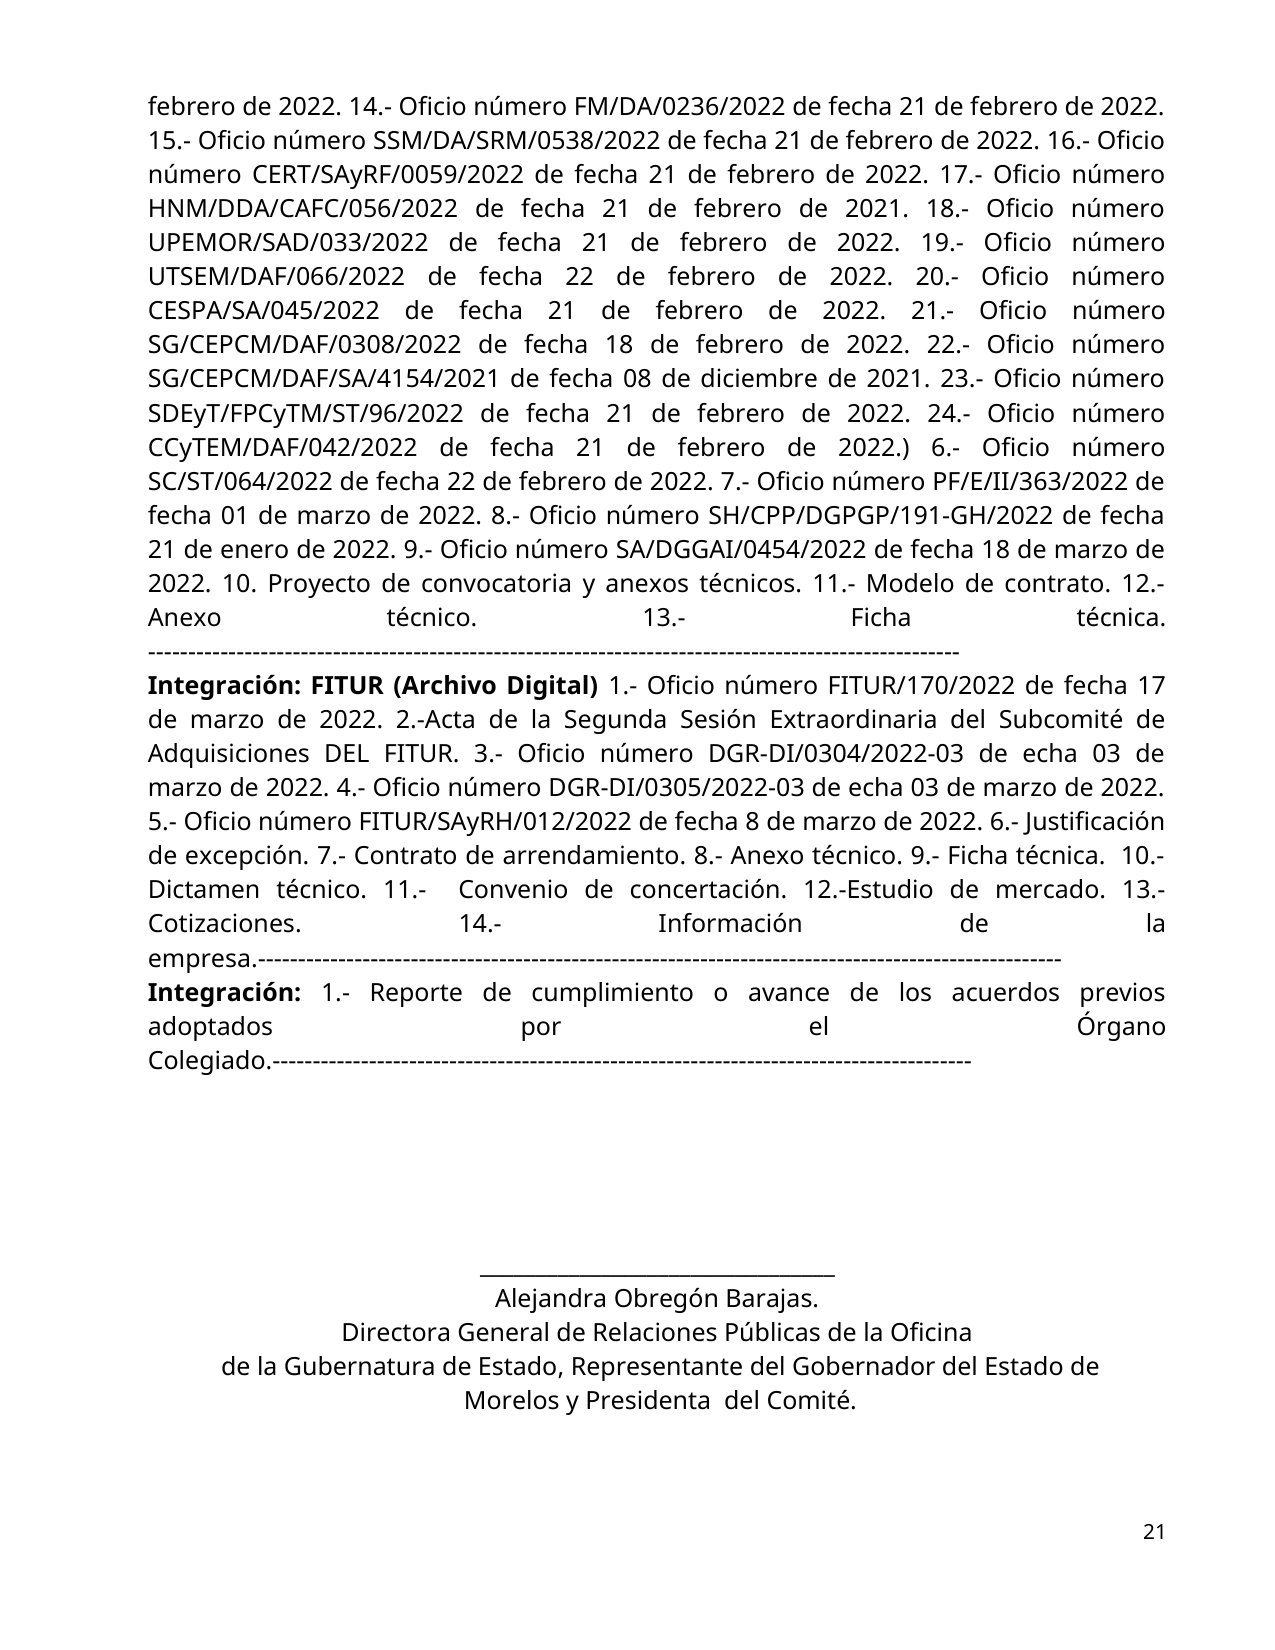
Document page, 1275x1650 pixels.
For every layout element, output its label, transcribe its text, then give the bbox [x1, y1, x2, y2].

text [148, 89, 1167, 668]
text Directora General de Relaciones Públicas de la Oficina [148, 1315, 1167, 1349]
text Integración: 1.- Reporte de cumplimiento o avance de los acuerdos previos adoptados por el Órgano Colegiado.--------------------------------------------------------------------------------------- [148, 974, 1167, 1076]
text Alejandra Obregón Barajas. [148, 1281, 1167, 1315]
text Integración: FITUR (Archivo Digital) 1.- Oficio número FITUR/170/2022 de fecha 17 de marzo de 2022. 2.-Acta de la Segunda Sesión Extraordinaria del Subcomité de Adquisiciones DEL FITUR. 3.- Oficio número DGR-DI/0304/2022-03 de echa 03 de marzo de 2022. 4.- Oficio número DGR-DI/0305/2022-03 de echa 03 de marzo de 2022. 5.- Oficio número FITUR/SAyRH/012/2022 de fecha 8 de marzo de 2022. 6.- Justificación de excepción. 7.- Contrato de arrendamiento. 8.- Anexo técnico. 9.- Ficha técnica. 10.- Dictamen técnico. 11.- Convenio de concertación. 12.-Estudio de mercado. 13.- Cotizaciones. 14.- Información de la empresa.---------------------------------------------------------------------------------------------------- [148, 668, 1167, 974]
text Morelos y Presidenta del Comité. [148, 1383, 1167, 1417]
text ________________________________ [148, 1247, 1167, 1281]
text de la Gubernatura de Estado, Representante del Gobernador del Estado de [148, 1349, 1167, 1383]
